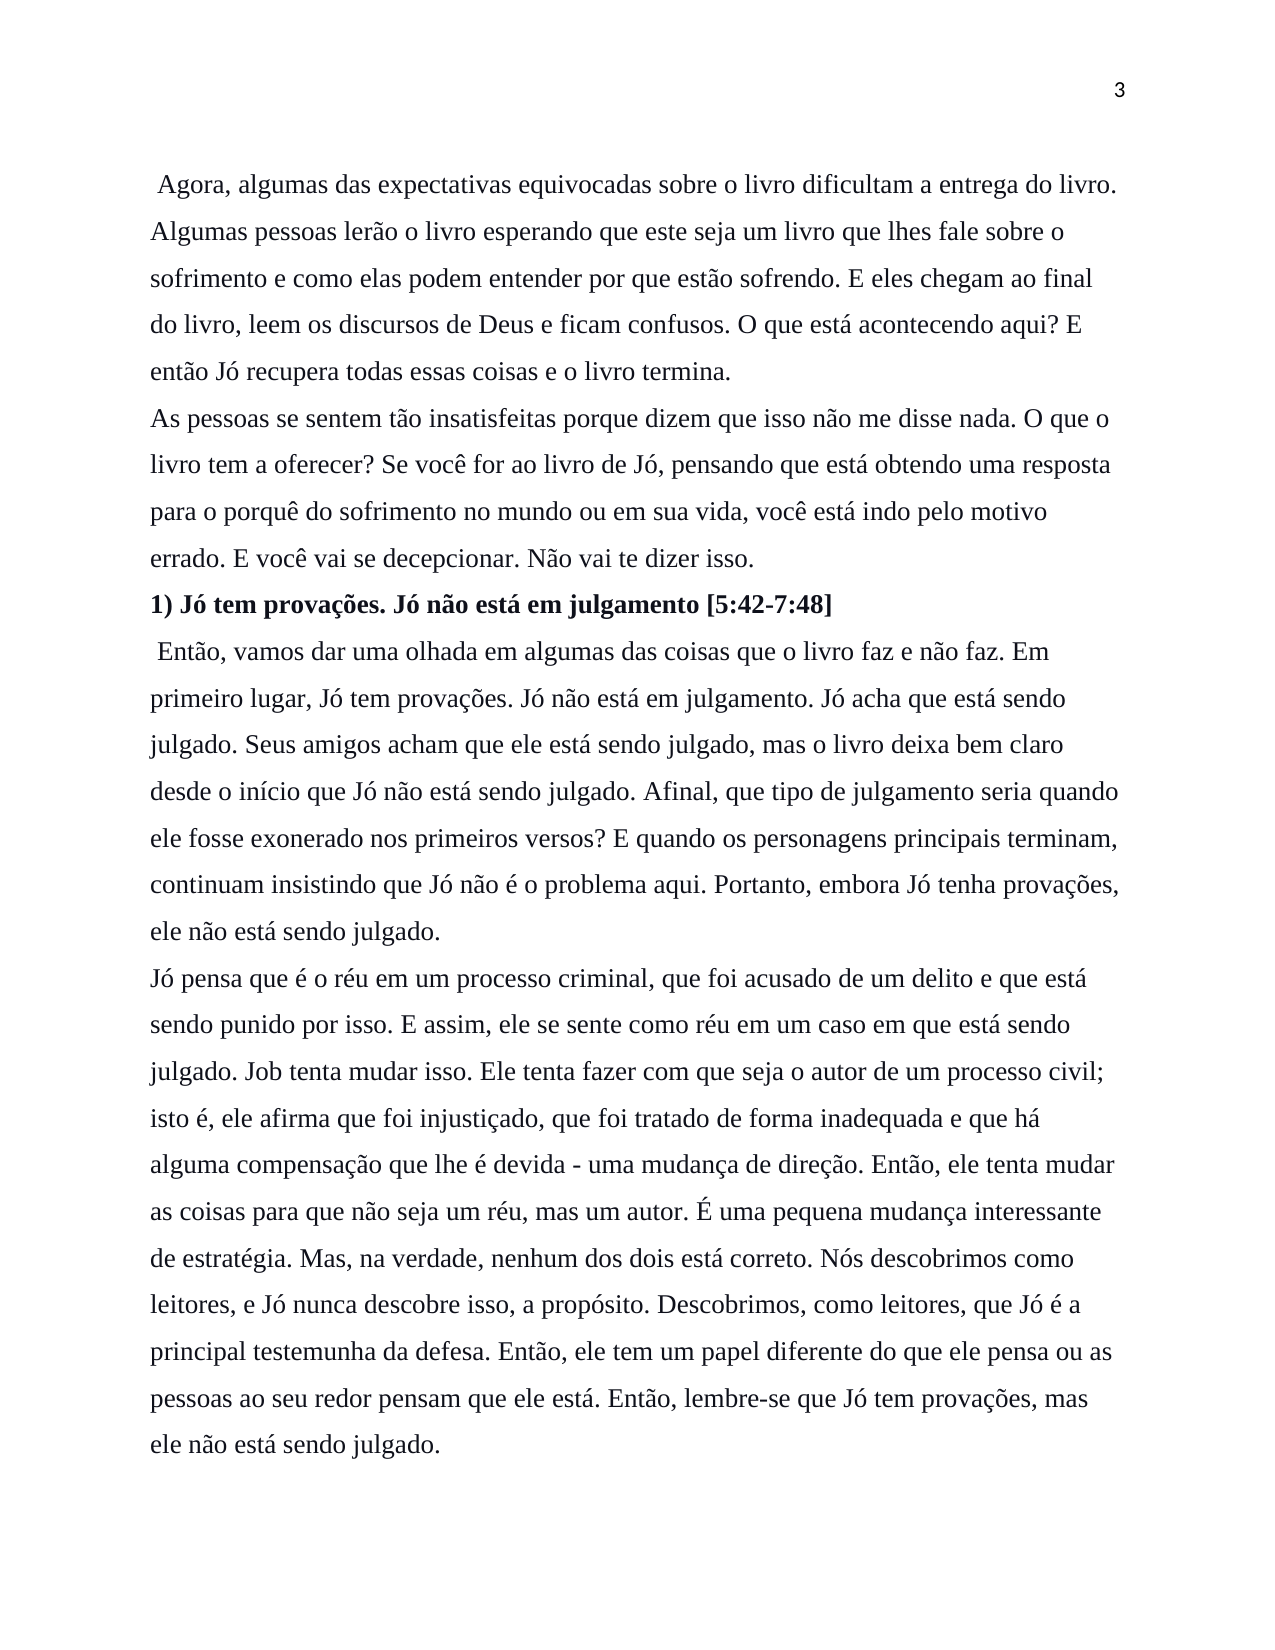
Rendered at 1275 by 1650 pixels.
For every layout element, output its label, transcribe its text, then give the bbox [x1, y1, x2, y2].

text As pessoas se sentem tão insatisfeitas porque dizem que isso não me disse nada. O que o livro tem a oferecer? Se você for ao livro de Jó, pensando que está obtendo uma resposta para o porquê do sofrimento no mundo ou em sua vida, você está indo pelo motivo errado. E você vai se decepcionar. Não vai te dizer isso. [150, 402, 1125, 573]
text Jó pensa que é o réu em um processo criminal, que foi acusado de um delito e que está sendo punido por isso. E assim, ele se sente como réu em um caso em que está sendo julgado. Job tenta mudar isso. Ele tenta fazer com que seja o autor de um processo civil; isto é, ele afirma que foi injustiçado, que foi tratado de forma inadequada e que há alguma compensação que lhe é devida - uma mudança de direção. Então, ele tenta mudar as coisas para que não seja um réu, mas um autor. É uma pequena mudança interessante de estratégia. Mas, na verdade, nenhum dos dois está correto. Nós descobrimos como leitores, e Jó nunca descobre isso, a propósito. Descobrimos, como leitores, que Jó é a principal testemunha da defesa. Então, ele tem um papel diferente do que ele pensa ou as pessoas ao seu redor pensam que ele está. Então, lembre-se que Jó tem provações, mas ele não está sendo julgado. [150, 962, 1125, 1460]
text 1) Jó tem provações. Jó não está em julgamento [5:42-7:48] [150, 589, 1125, 620]
text Agora, algumas das expectativas equivocadas sobre o livro dificultam a entrega do livro. Algumas pessoas lerão o livro esperando que este seja um livro que lhes fale sobre o sofrimento e como elas podem entender por que estão sofrendo. E eles chegam ao final do livro, leem os discursos de Deus e ficam confusos. O que está acontecendo aqui? E então Jó recupera todas essas coisas e o livro termina. [150, 169, 1125, 386]
text Então, vamos dar uma olhada em algumas das coisas que o livro faz e não faz. Em primeiro lugar, Jó tem provações. Jó não está em julgamento. Jó acha que está sendo julgado. Seus amigos acham que ele está sendo julgado, mas o livro deixa bem claro desde o início que Jó não está sendo julgado. Afinal, que tipo de julgamento seria quando ele fosse exonerado nos primeiros versos? E quando os personagens principais terminam, continuam insistindo que Jó não é o problema aqui. Portanto, embora Jó tenha provações, ele não está sendo julgado. [150, 635, 1125, 946]
